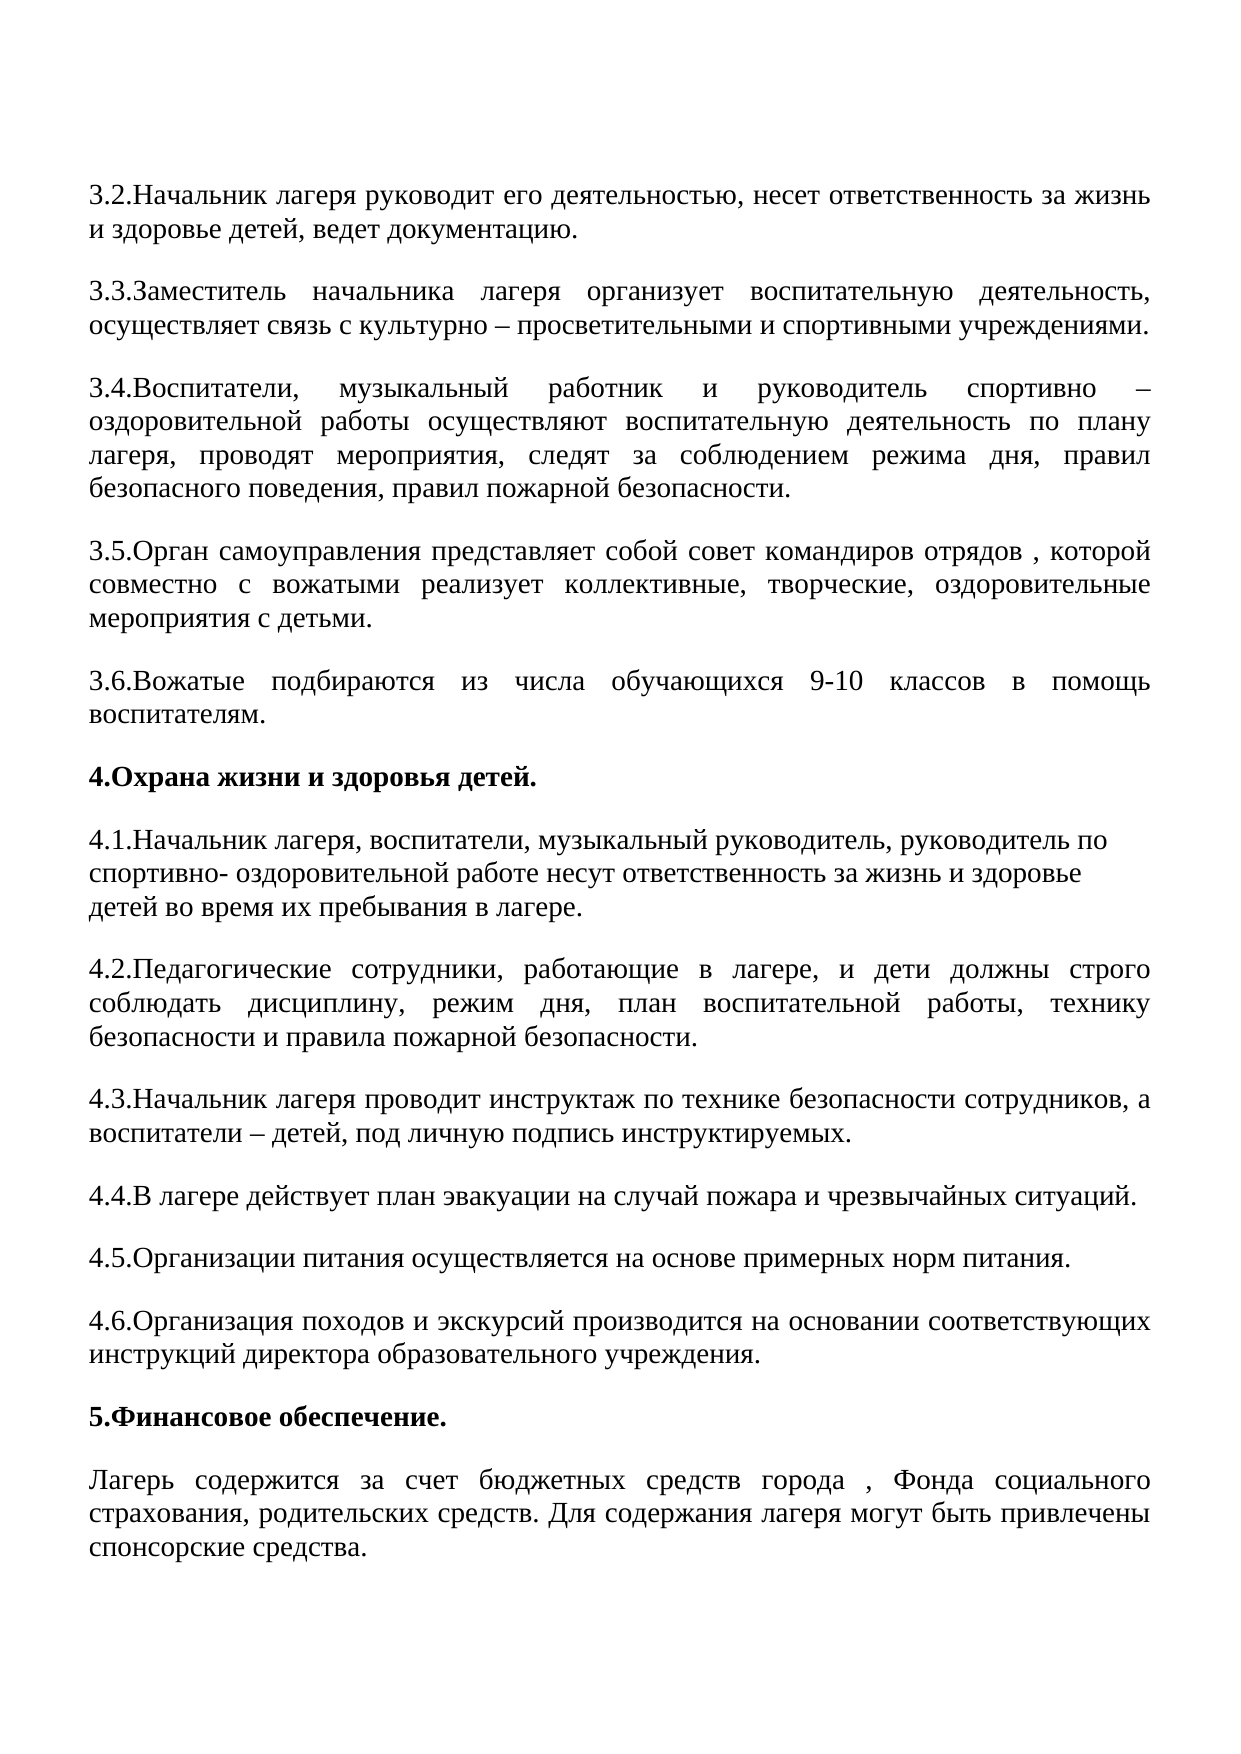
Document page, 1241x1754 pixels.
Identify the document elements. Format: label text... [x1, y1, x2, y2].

text 3.6.Вожатые подбираются из числа обучающихся 9-10 классов в помощь воспитателям. [89, 663, 1152, 730]
text 3.4.Воспитатели, музыкальный работник и руководитель спортивно – оздоровительной работы осуществляют воспитательную деятельность по плану лагеря, проводят мероприятия, следят за соблюдением режима дня, правил безопасного поведения, правил пожарной безопасности. [89, 370, 1152, 504]
text 4.6.Организация походов и экскурсий производится на основании соответствующих инструкций директора образовательного учреждения. [89, 1303, 1152, 1370]
text 5.Финансовое обеспечение. [89, 1399, 1152, 1433]
text 4.1.Начальник лагеря, воспитатели, музыкальный руководитель, руководитель по спортивно- оздоровительной работе несут ответственность за жизнь и здоровье детей во время их пребывания в лагере. [89, 822, 1152, 922]
text 4.4.В лагере действует план эвакуации на случай пожара и чрезвычайных ситуаций. [89, 1178, 1152, 1211]
text 4.Охрана жизни и здоровья детей. [89, 759, 1152, 793]
text 4.3.Начальник лагеря проводит инструктаж по технике безопасности сотрудников, а воспитатели – детей, под личную подпись инструктируемых. [89, 1081, 1152, 1148]
text Лагерь содержится за счет бюджетных средств города , Фонда социального страхования, родительских средств. Для содержания лагеря могут быть привлечены спонсорские средства. [89, 1462, 1152, 1563]
text 3.3.Заместитель начальника лагеря организует воспитательную деятельность, осуществляет связь с культурно – просветительными и спортивными учреждениями. [89, 273, 1152, 341]
text 4.5.Организации питания осуществляется на основе примерных норм питания. [89, 1240, 1152, 1274]
text 3.5.Орган самоуправления представляет собой совет командиров отрядов , которой совместно с вожатыми реализует коллективные, творческие, оздоровительные мероприятия с детьми. [89, 533, 1152, 634]
text 3.2.Начальник лагеря руководит его деятельностью, несет ответственность за жизнь и здоровье детей, ведет документацию. [89, 177, 1152, 244]
text 4.2.Педагогические сотрудники, работающие в лагере, и дети должны строго соблюдать дисциплину, режим дня, план воспитательной работы, технику безопасности и правила пожарной безопасности. [89, 952, 1152, 1052]
